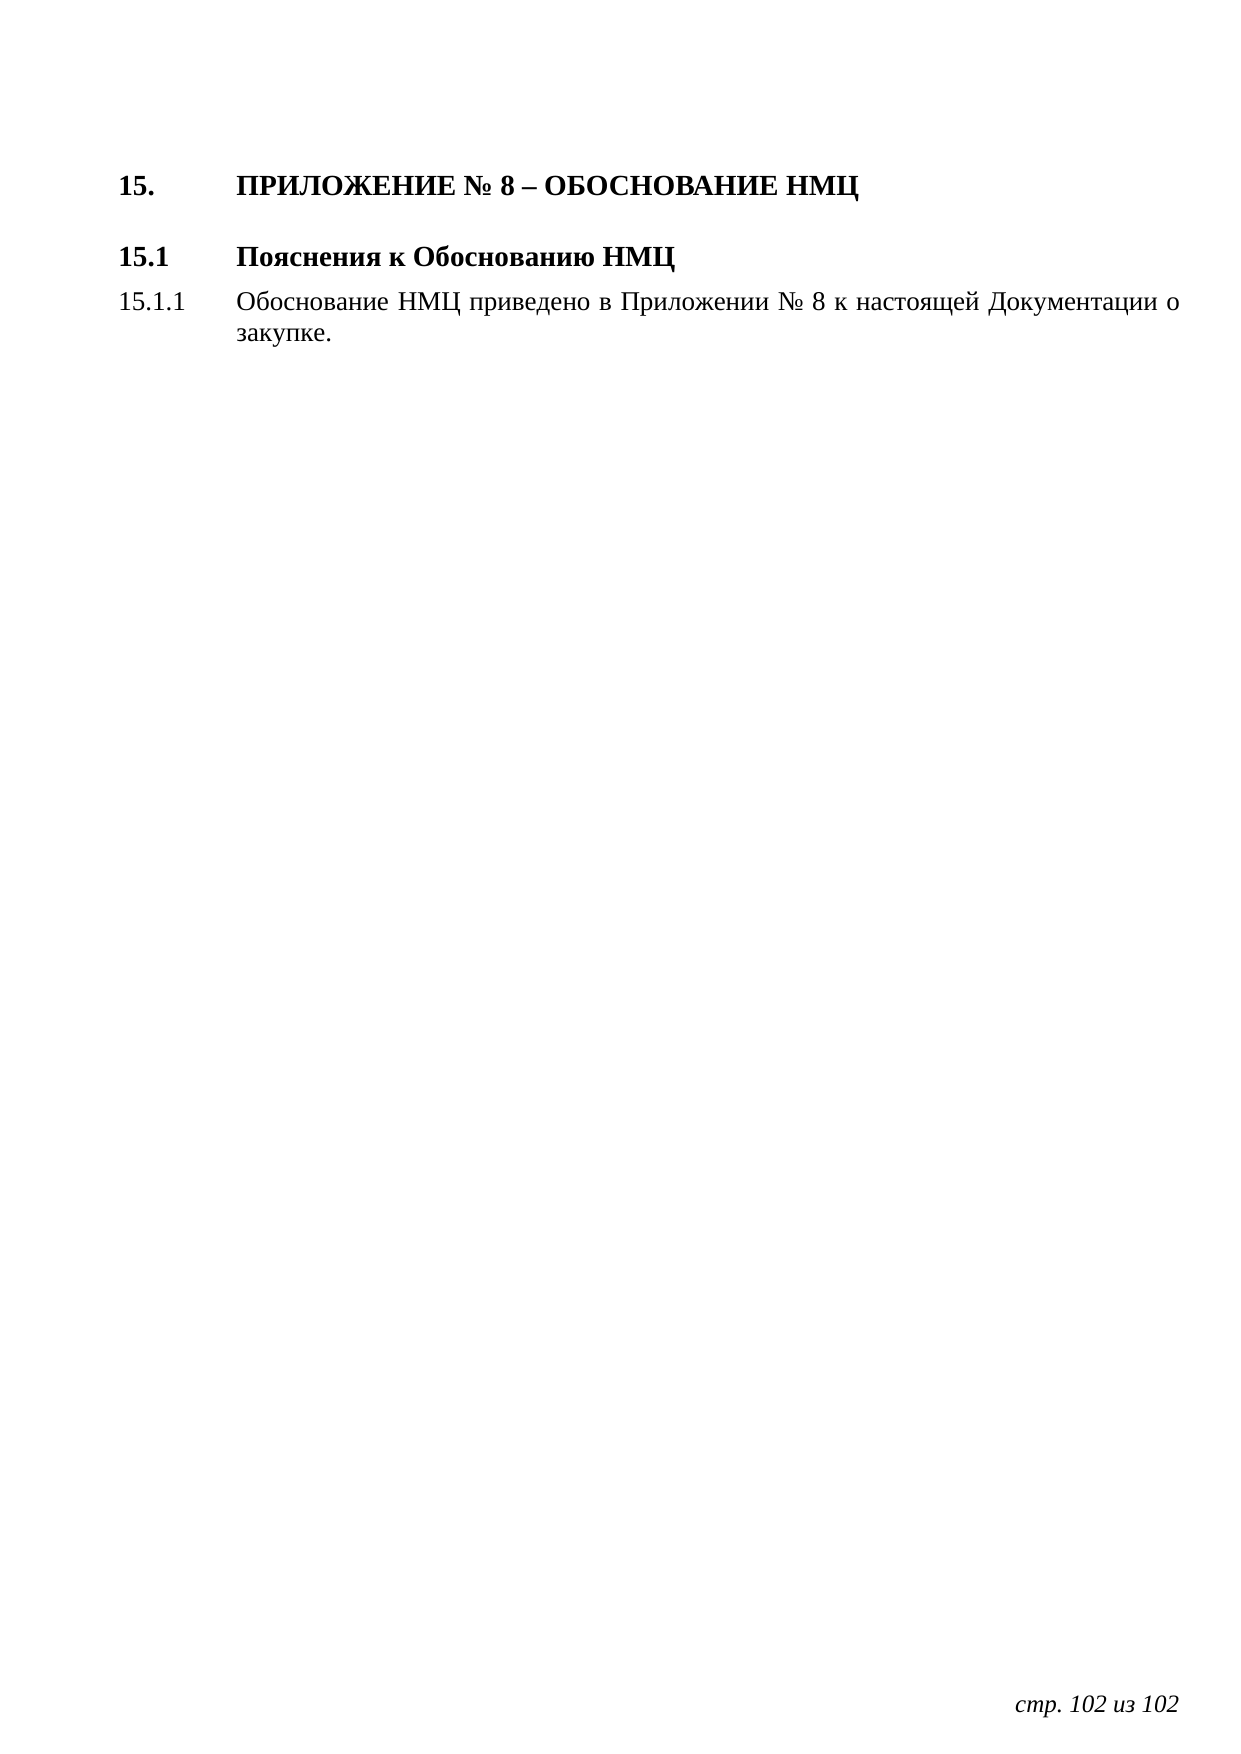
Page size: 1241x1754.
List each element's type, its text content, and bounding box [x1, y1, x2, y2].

subtitle ПРИЛОЖЕНИЕ № 8 – Обоснование НМЦ [118, 168, 1181, 202]
subtitle Пояснения к Обоснованию НМЦ [118, 239, 1181, 273]
text Обоснование НМЦ приведено в Приложении № 8 к настоящей Документации о закупке. [118, 285, 1181, 347]
